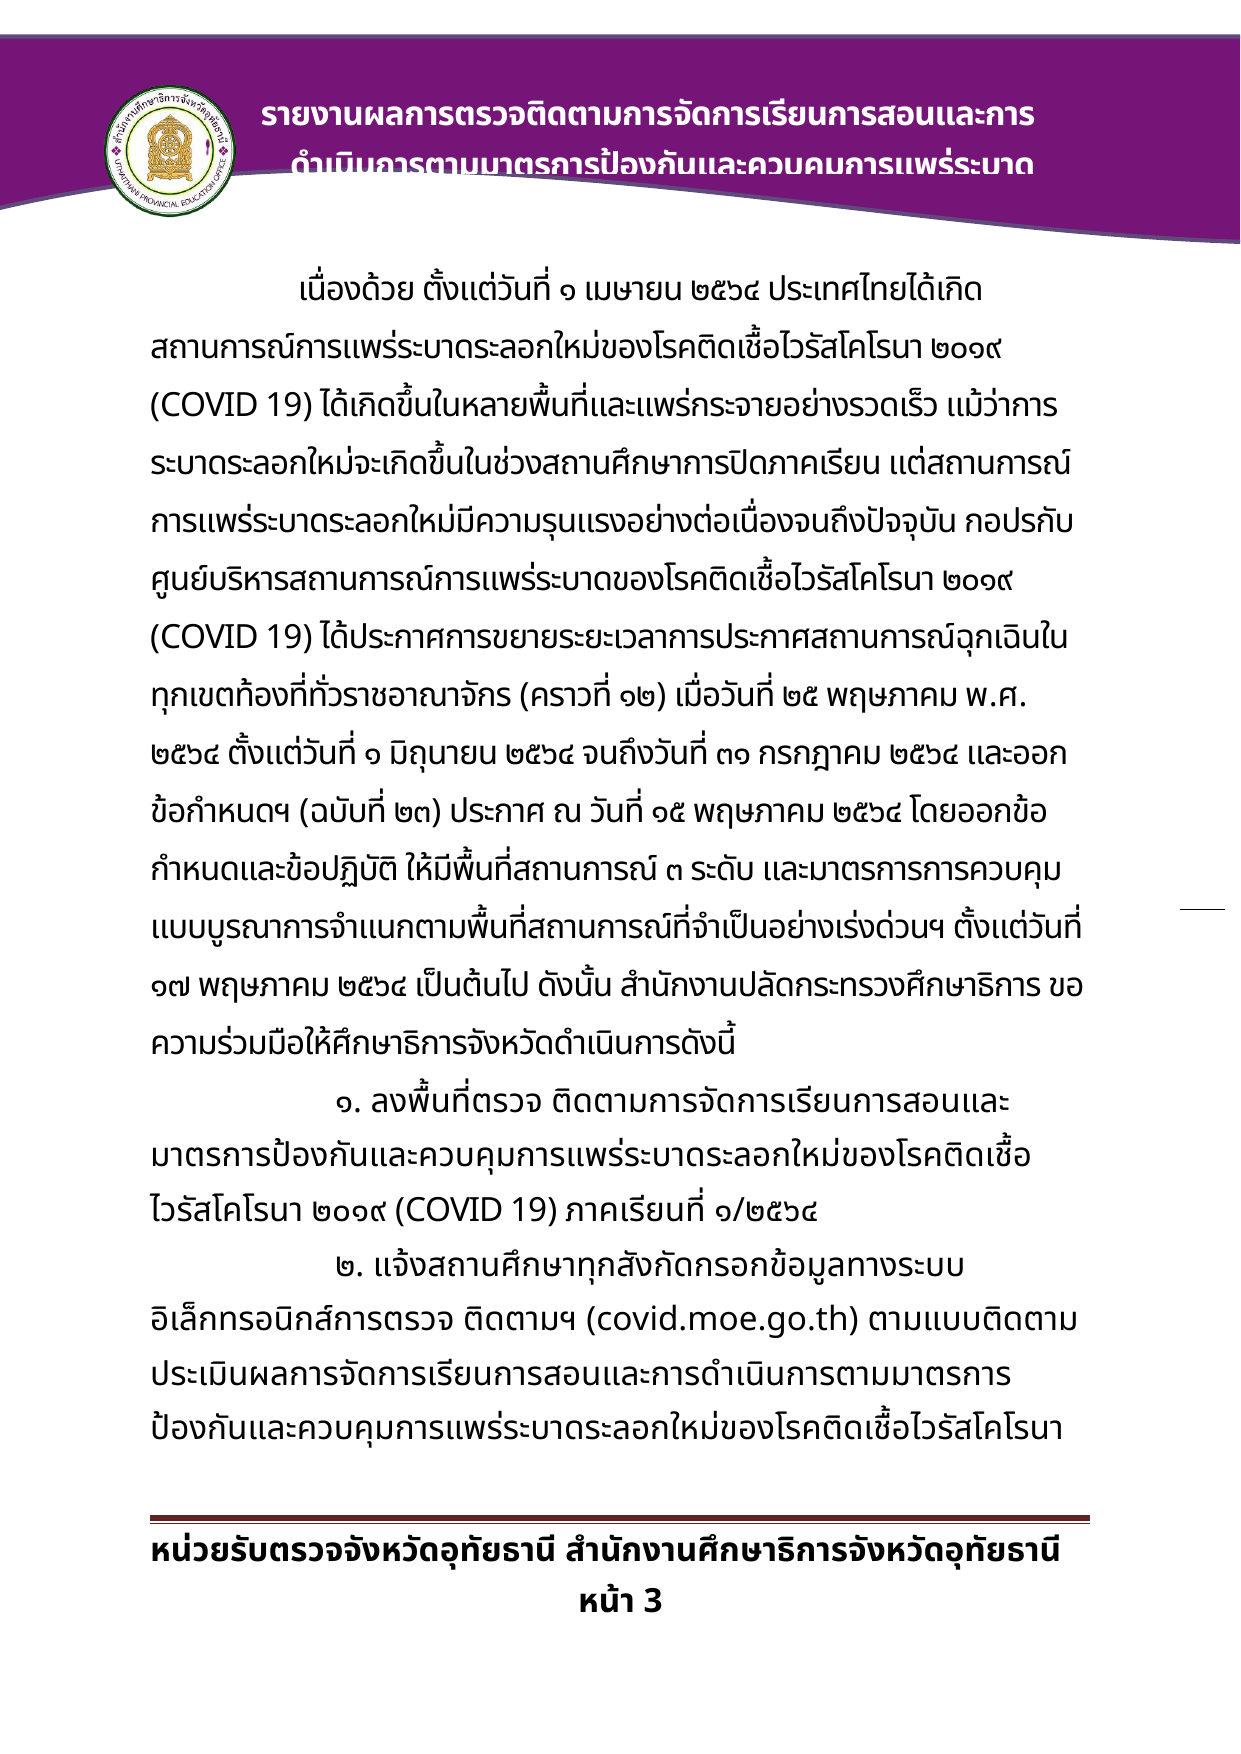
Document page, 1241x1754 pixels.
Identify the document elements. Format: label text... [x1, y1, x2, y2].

text เนื่องด้วย ตั้งแต่วันที่ ๑ เมษายน ๒๕๖๔ ประเทศไทยได้เกิดสถานการณ์การแพร่ระบาดระลอกใหม่ของโรคติดเชื้อไวรัสโคโรนา ๒๐๑๙ (COVID 19) ได้เกิดขึ้นในหลายพื้นที่และแพร่กระจายอย่างรวดเร็ว แม้ว่าการระบาดระลอกใหม่จะเกิดขึ้นในช่วงสถานศึกษาการปิดภาคเรียน แต่สถานการณ์การแพร่ระบาดระลอกใหม่มีความรุนแรงอย่างต่อเนื่องจนถึงปัจจุบัน กอปรกับศูนย์บริหารสถานการณ์การแพร่ระบาดของโรคติดเชื้อไวรัสโคโรนา ๒๐๑๙ (COVID 19) ได้ประกาศการขยายระยะเวลาการประกาศสถานการณ์ฉุกเฉินในทุกเขตท้องที่ทั่วราชอาณาจักร (คราวที่ ๑๒) เมื่อวันที่ ๒๕ พฤษภาคม พ.ศ. ๒๕๖๔ ตั้งแต่วันที่ ๑ มิถุนายน ๒๕๖๔ จนถึงวันที่ ๓๑ กรกฎาคม ๒๕๖๔ และออกข้อกำหนดฯ (ฉบับที่ ๒๓) ประกาศ ณ วันที่ ๑๕ พฤษภาคม ๒๕๖๔ โดยออกข้อกำหนดและข้อปฏิบัติ ให้มีพื้นที่สถานการณ์ ๓ ระดับ และมาตรการการควบคุมแบบบูรณาการจำแนกตามพื้นที่สถานการณ์ที่จำเป็นอย่างเร่งด่วนฯ ตั้งแต่วันที่ ๑๗ พฤษภาคม ๒๕๖๔ เป็นต้นไป ดังนั้น สำนักงานปลัดกระทรวงศึกษาธิการ ขอความร่วมมือให้ศึกษาธิการจังหวัดดำเนินการดังนี้ [150, 265, 1090, 1069]
picture [101, 82, 238, 219]
text ๑. ลงพื้นที่ตรวจ ติดตามการจัดการเรียนการสอนและมาตรการป้องกันและควบคุมการแพร่ระบาดระลอกใหม่ของโรคติดเชื้อไวรัสโคโรนา ๒๐๑๙ (COVID 19) ภาคเรียนที่ ๑/๒๕๖๔ [150, 1077, 1090, 1236]
